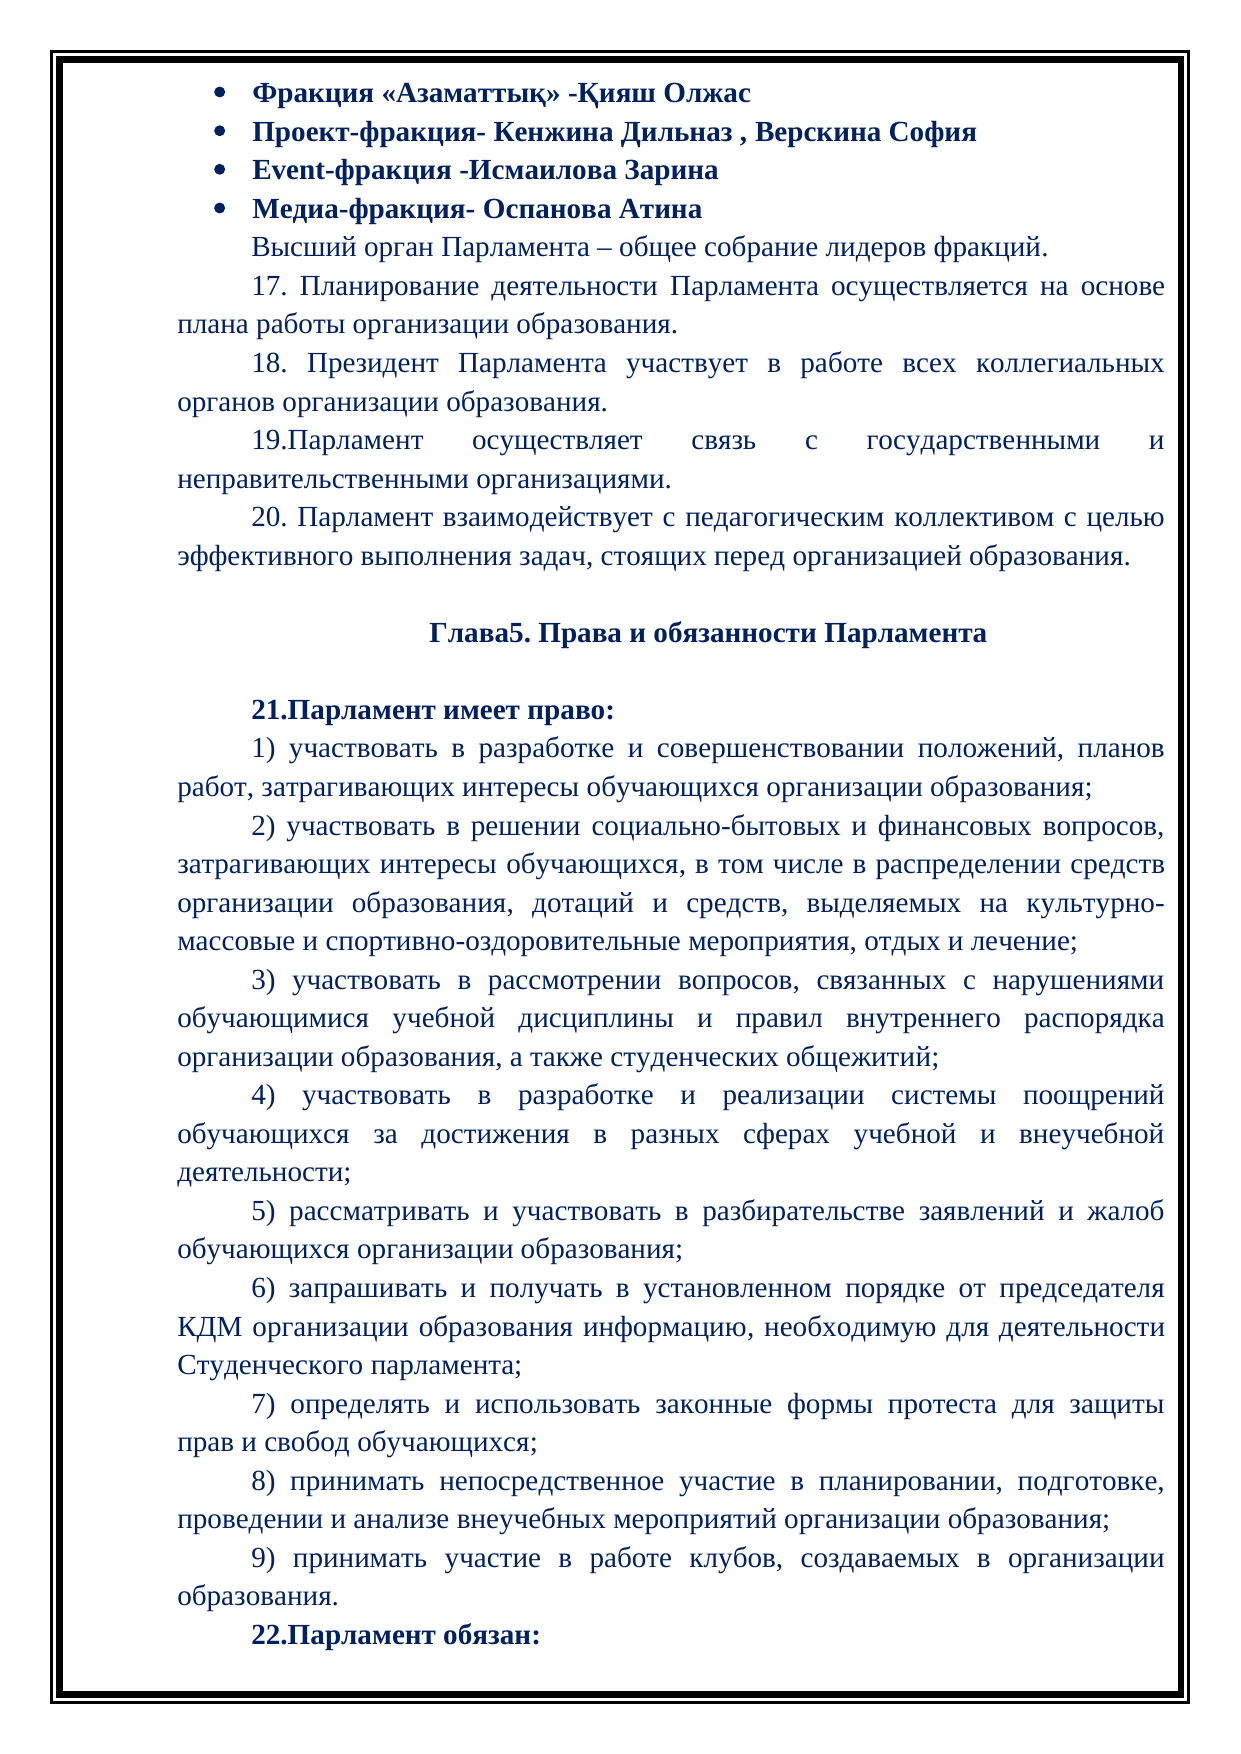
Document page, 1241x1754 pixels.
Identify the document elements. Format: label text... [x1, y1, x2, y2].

text Высший орган Парламента – общее собрание лидеров фракций. [177, 229, 1165, 263]
text 18. Президент Парламента участвует в работе всех коллегиальных органов организации образования. [177, 345, 1165, 417]
list Фракция «Азаматтық» -Қияш Олжас [214, 75, 1165, 109]
text 19.Парламент осуществляет связь с государственными и неправительственными организациями. [177, 422, 1165, 494]
text Глава5. Права и обязанности Парламента [177, 615, 1165, 648]
text 9) принимать участие в работе клубов, создаваемых в организации образования. [177, 1540, 1165, 1612]
text 20. Парламент взаимодействует с педагогическим коллективом с целью эффективного выполнения задач, стоящих перед организацией образования. [177, 499, 1165, 571]
text 22.Парламент обязан: [177, 1617, 1165, 1651]
list Проект-фракция- Кенжина Дильназ , Верскина София [214, 114, 1165, 147]
text 21.Парламент имеет право: [177, 692, 1165, 726]
text 1) участвовать в разработке и совершенствовании положений, планов работ, затрагивающих интересы обучающихся организации образования; [177, 731, 1165, 803]
text 7) определять и использовать законные формы протеста для защиты прав и свобод обучающихся; [177, 1386, 1165, 1458]
text 4) участвовать в разработке и реализации системы поощрений обучающихся за достижения в разных сферах учебной и внеучебной деятельности; [177, 1077, 1165, 1188]
text 17. Планирование деятельности Парламента осуществляется на основе плана работы организации образования. [177, 268, 1165, 340]
list Медиа-фракция- Оспанова Атина [214, 191, 1165, 224]
list Event-фракция -Исмаилова Зарина [214, 152, 1165, 186]
text 8) принимать непосредственное участие в планировании, подготовке, проведении и анализе внеучебных мероприятий организации образования; [177, 1463, 1165, 1535]
text 3) участвовать в рассмотрении вопросов, связанных с нарушениями обучающимися учебной дисциплины и правил внутреннего распорядка организации образования, а также студенческих общежитий; [177, 962, 1165, 1072]
text 2) участвовать в решении социально-бытовых и финансовых вопросов, затрагивающих интересы обучающихся, в том числе в распределении средств организации образования, дотаций и средств, выделяемых на культурно-массовые и спортивно-оздоровительные мероприятия, отдых и лечение; [177, 808, 1165, 957]
text 6) запрашивать и получать в установленном порядке от председателя КДМ организации образования информацию, необходимую для деятельности Студенческого парламента; [177, 1270, 1165, 1381]
text 5) рассматривать и участвовать в разбирательстве заявлений и жалоб обучающихся организации образования; [177, 1193, 1165, 1265]
